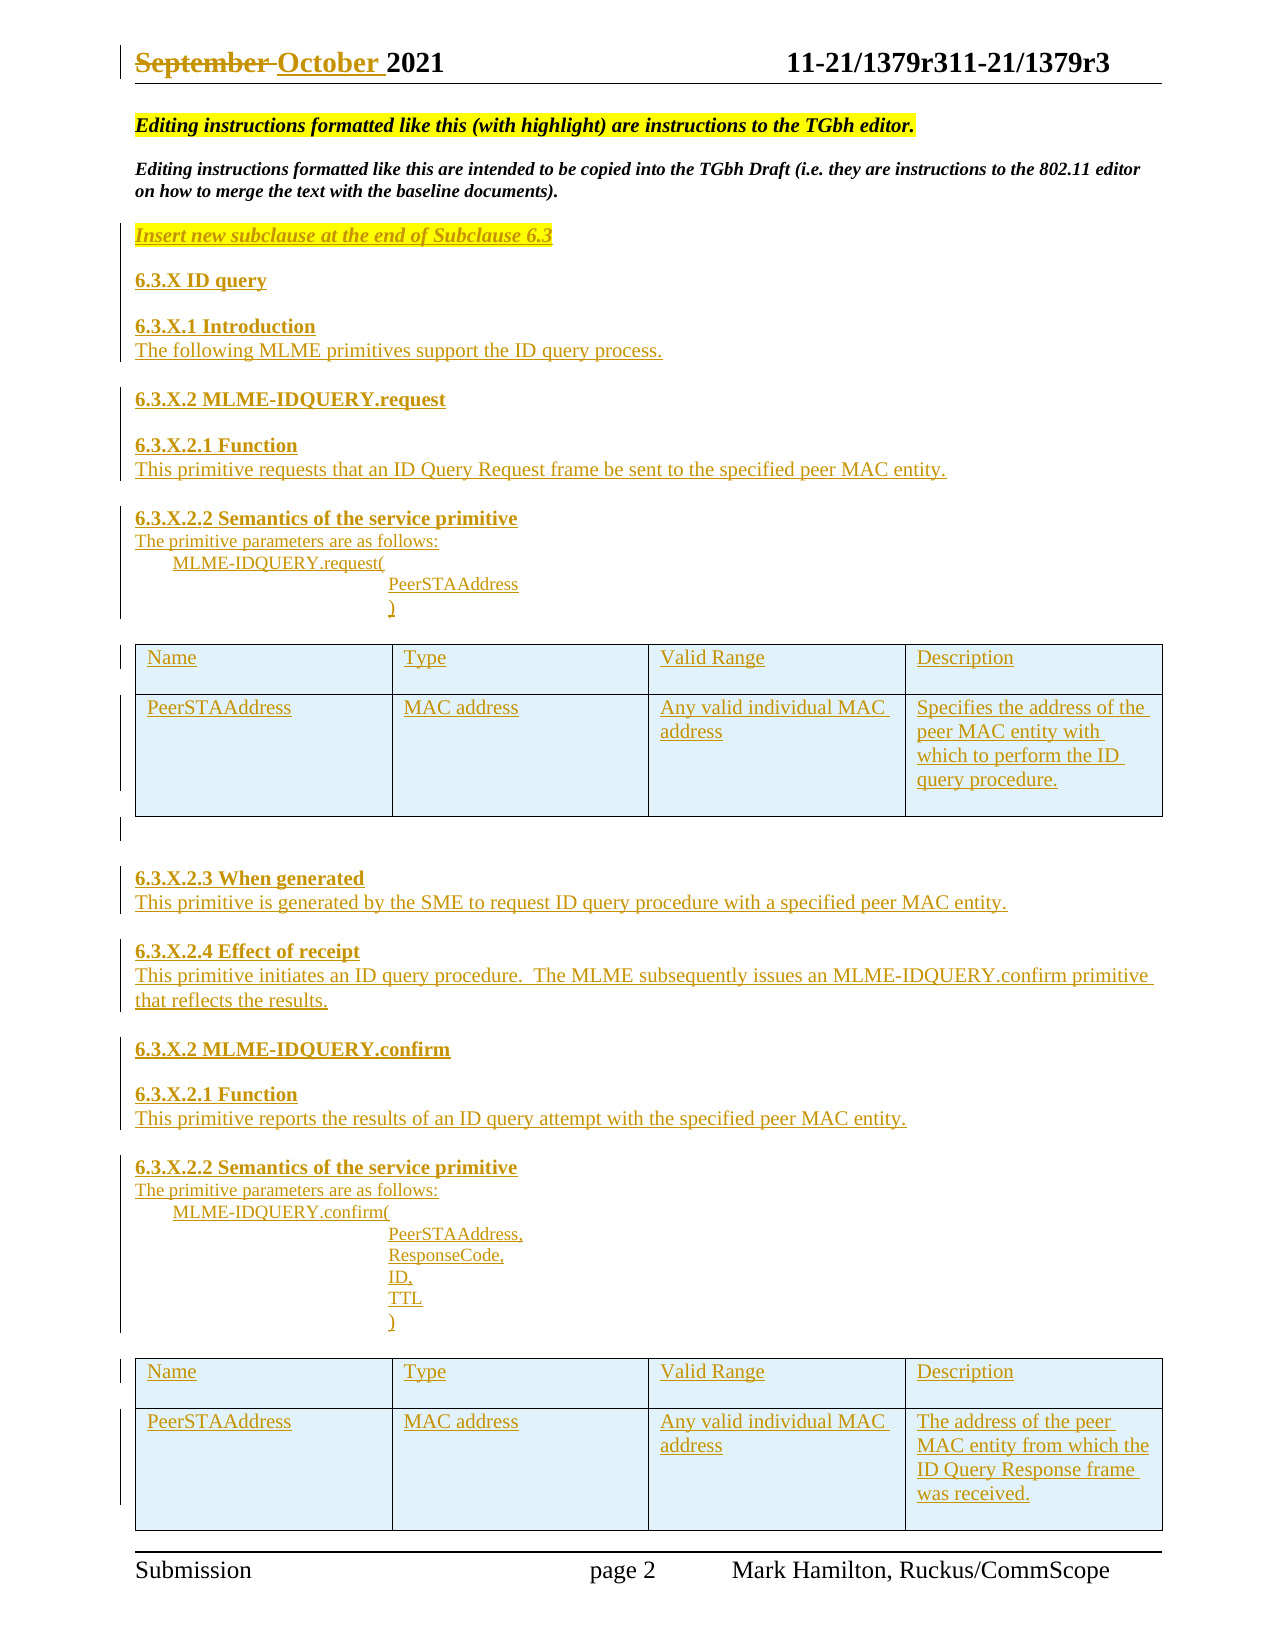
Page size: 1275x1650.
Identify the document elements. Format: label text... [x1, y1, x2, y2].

text Editing instructions formatted like this are intended to be copied into the TGbh Draft (i.e. they are instructions to the 802.11 editor on how to merge the text with the baseline documents). [135, 158, 1162, 201]
text Editing instructions formatted like this (with highlight) are instructions to the TGbh editor. [135, 112, 1162, 137]
